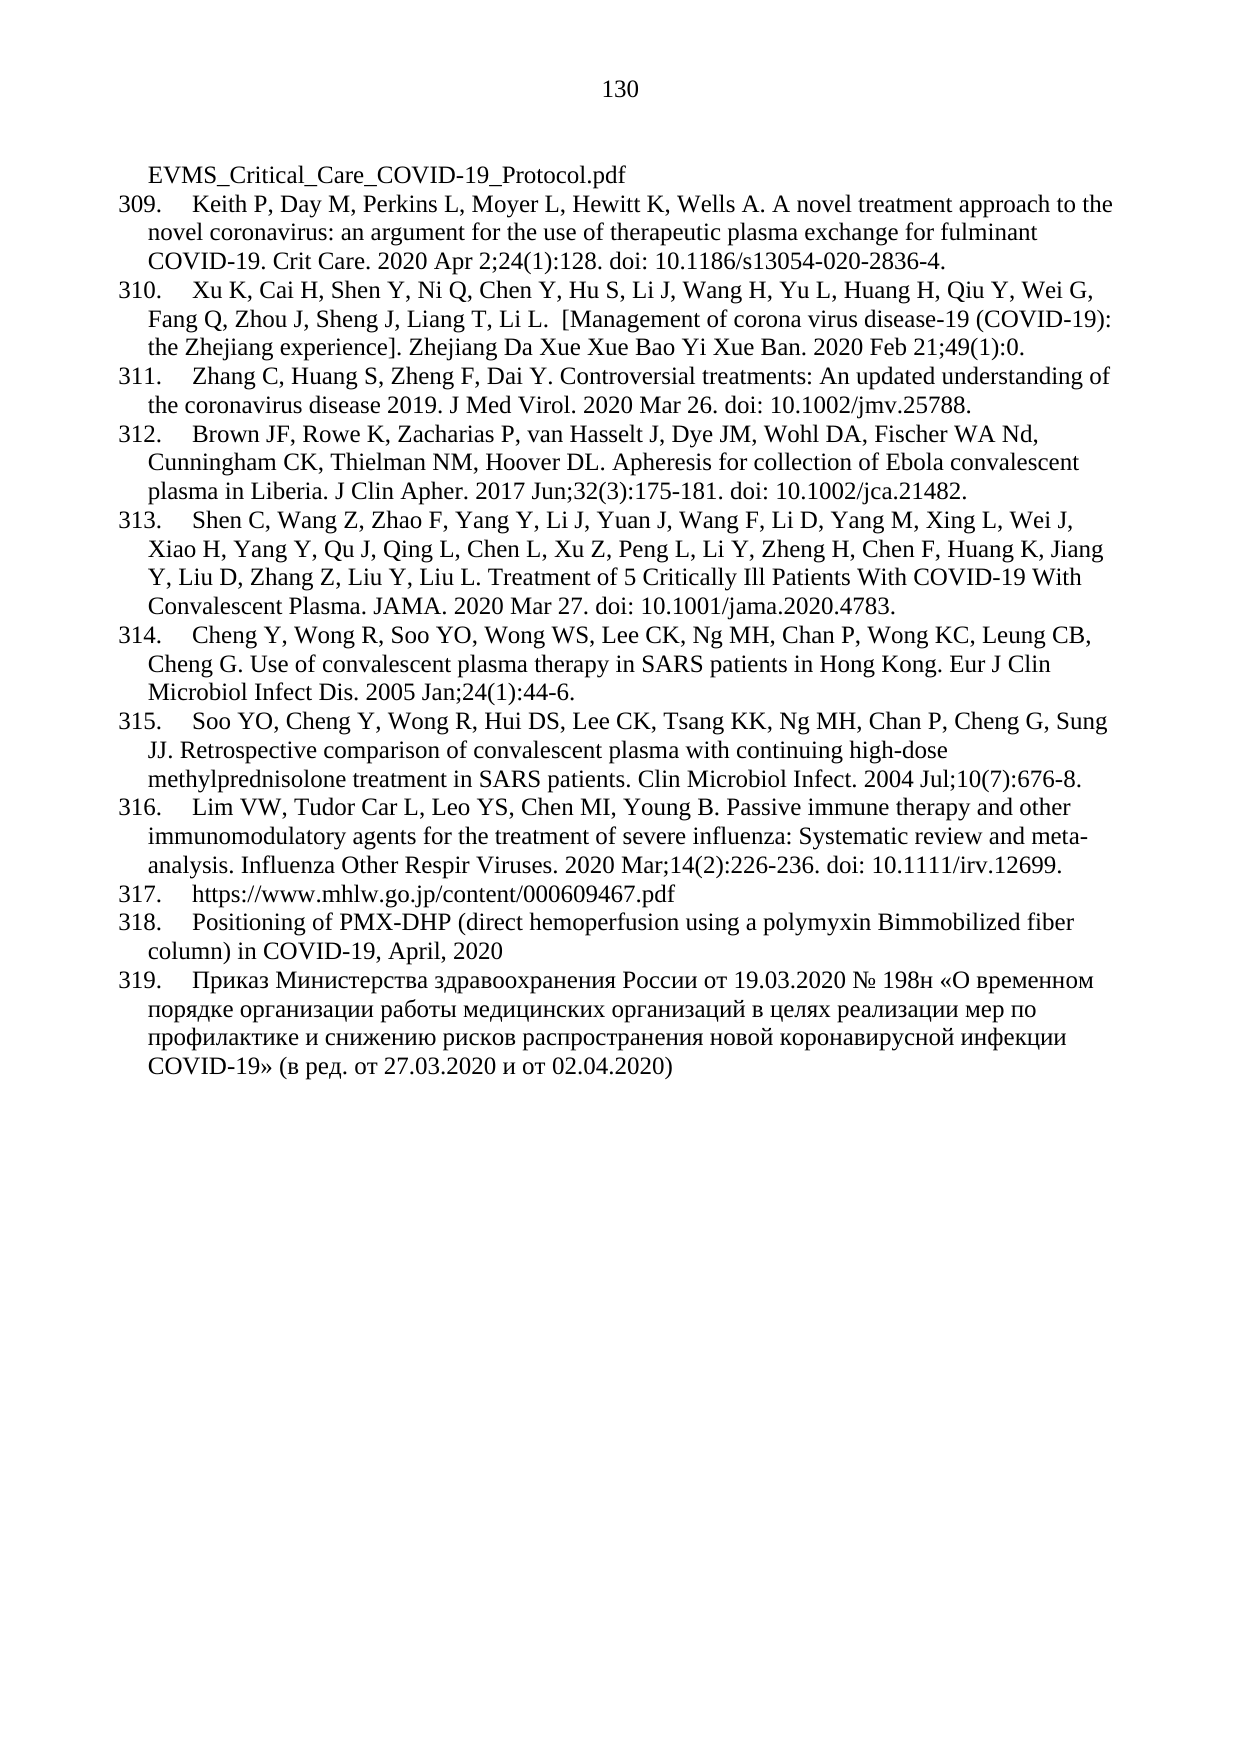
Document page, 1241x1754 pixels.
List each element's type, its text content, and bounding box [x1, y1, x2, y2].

list Soo YO, Cheng Y, Wong R, Hui DS, Lee CK, Tsang KK, Ng MH, Chan P, Cheng G, Sung JJ. Retrospective comparison of convalescent plasma with continuing high-dose methylprednisolone treatment in SARS patients. Clin Microbiol Infect. 2004 Jul;10(7):676-8. [118, 706, 1122, 792]
list Cheng Y, Wong R, Soo YO, Wong WS, Lee CK, Ng MH, Chan P, Wong KC, Leung CB, Cheng G. Use of convalescent plasma therapy in SARS patients in Hong Kong. Eur J Clin Microbiol Infect Dis. 2005 Jan;24(1):44-6. [118, 620, 1122, 706]
list Keith P, Day M, Perkins L, Moyer L, Hewitt K, Wells A. A novel treatment approach to the novel coronavirus: an argument for the use of therapeutic plasma exchange for fulminant COVID-19. Crit Care. 2020 Apr 2;24(1):128. doi: 10.1186/s13054-020-2836-4. [118, 189, 1122, 275]
list Shen C, Wang Z, Zhao F, Yang Y, Li J, Yuan J, Wang F, Li D, Yang M, Xing L, Wei J, Xiao H, Yang Y, Qu J, Qing L, Chen L, Xu Z, Peng L, Li Y, Zheng H, Chen F, Huang K, Jiang Y, Liu D, Zhang Z, Liu Y, Liu L. Treatment of 5 Critically Ill Patients With COVID-19 With Convalescent Plasma. JAMA. 2020 Mar 27. doi: 10.1001/jama.2020.4783. [118, 505, 1122, 620]
list Brown JF, Rowe K, Zacharias P, van Hasselt J, Dye JM, Wohl DA, Fischer WA Nd, Cunningham CK, Thielman NM, Hoover DL. Apheresis for collection of Ebola convalescent plasma in Liberia. J Clin Apher. 2017 Jun;32(3):175-181. doi: 10.1002/jca.21482. [118, 419, 1122, 505]
list https://www.mhlw.go.jp/content/000609467.pdf [118, 879, 1122, 907]
list Positioning of PMX-DHP (direct hemoperfusion using a polymyxin Bimmobilized fiber column) in COVID-19, April, 2020 [118, 907, 1122, 965]
list Lim VW, Tudor Car L, Leo YS, Chen MI, Young B. Passive immune therapy and other immunomodulatory agents for the treatment of severe influenza: Systematic review and meta-analysis. Influenza Other Respir Viruses. 2020 Mar;14(2):226-236. doi: 10.1111/irv.12699. [118, 792, 1122, 879]
list Приказ Министерства здравоохранения России от 19.03.2020 № 198н «О временном порядке организации работы медицинских организаций в целях реализации мер по профилактике и снижению рисков распространения новой коронавирусной инфекции COVID-19» (в ред. от 27.03.2020 и от 02.04.2020) [118, 965, 1122, 1080]
list Zhang C, Huang S, Zheng F, Dai Y. Controversial treatments: An updated understanding of the coronavirus disease 2019. J Med Virol. 2020 Mar 26. doi: 10.1002/jmv.25788. [118, 361, 1122, 419]
list Xu K, Cai H, Shen Y, Ni Q, Chen Y, Hu S, Li J, Wang H, Yu L, Huang H, Qiu Y, Wei G, Fang Q, Zhou J, Sheng J, Liang T, Li L. [Management of corona virus disease-19 (COVID-19): the Zhejiang experience]. Zhejiang Da Xue Xue Bao Yi Xue Ban. 2020 Feb 21;49(1):0. [118, 275, 1122, 361]
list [118, 160, 1122, 189]
